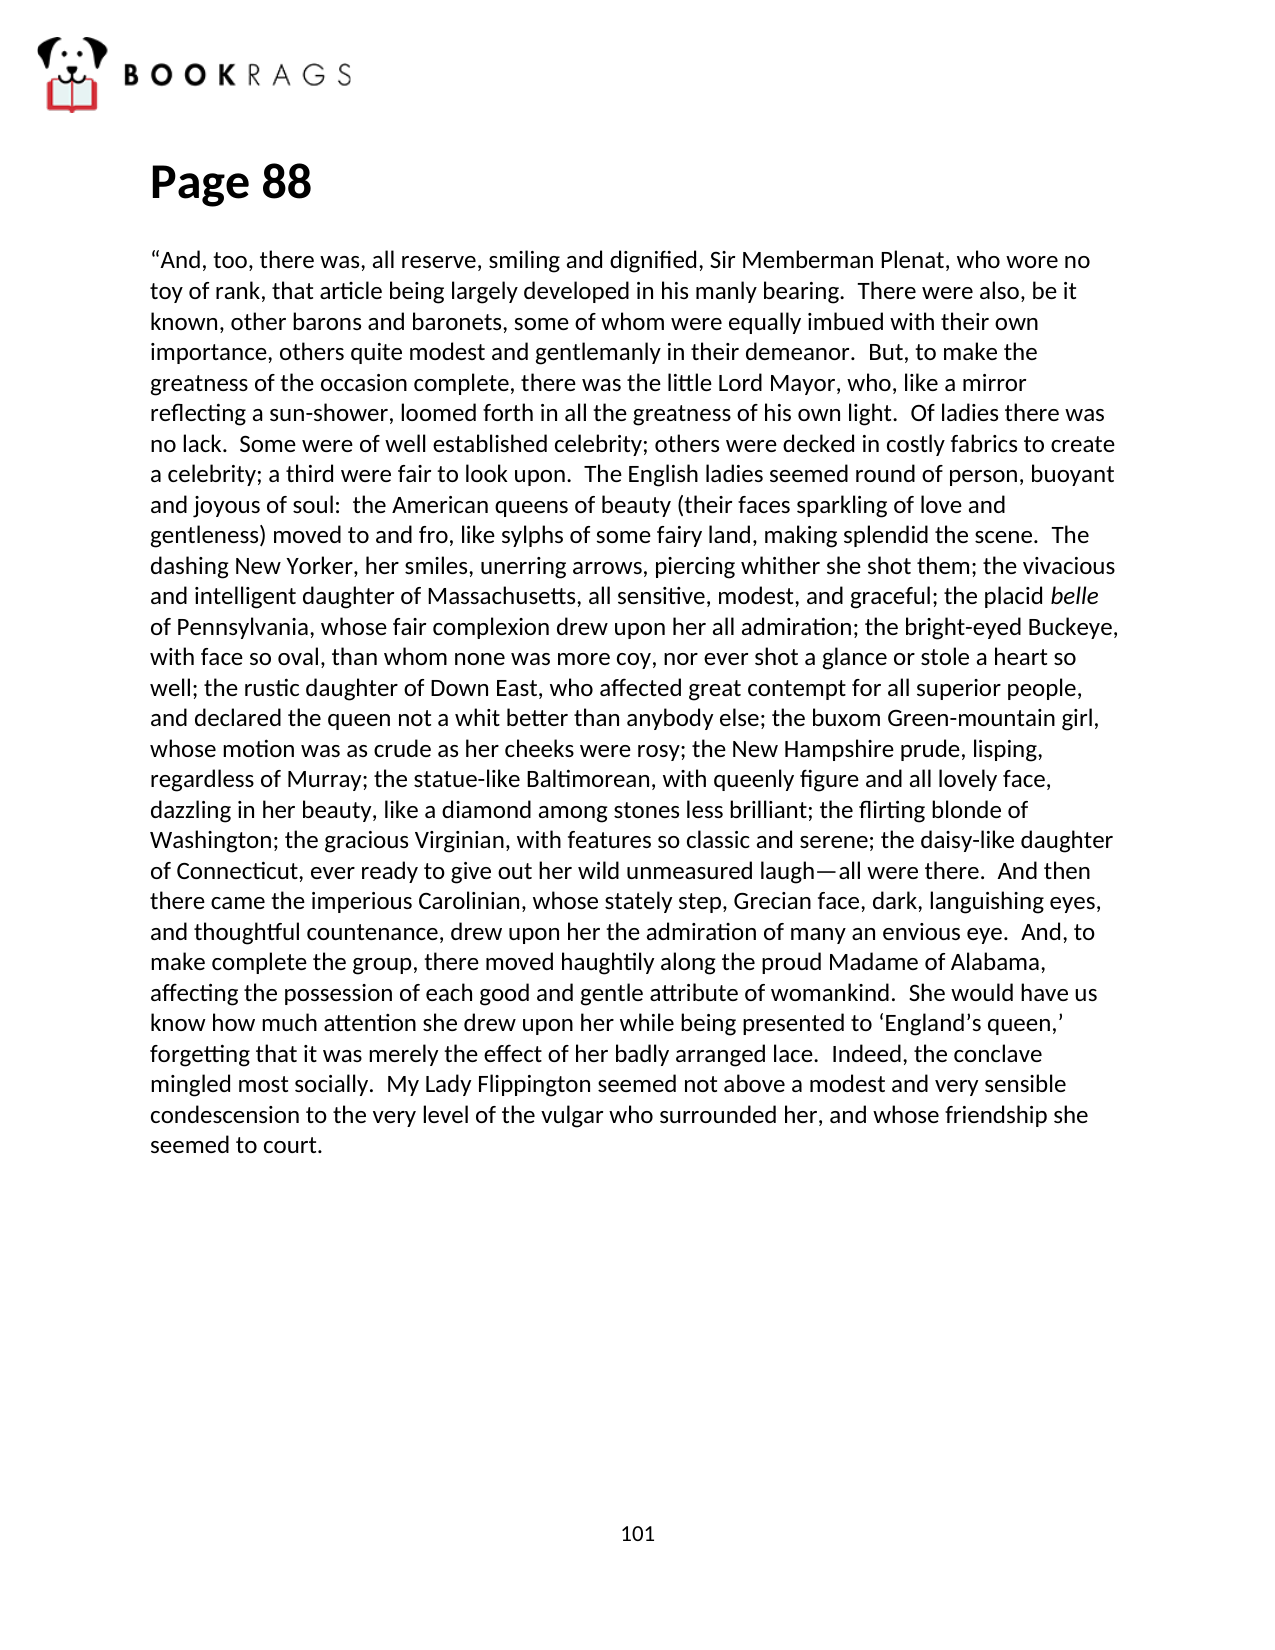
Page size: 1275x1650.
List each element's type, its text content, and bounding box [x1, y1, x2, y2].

picture [37, 37, 351, 113]
text Page 88 [150, 150, 1125, 211]
text “And, too, there was, all reserve, smiling and dignified, Sir Memberman Plenat, who wore no toy of rank, that article being largely developed in his manly bearing. There were also, be it known, other barons and baronets, some of whom were equally imbued with their own importance, others quite modest and gentlemanly in their demeanor. But, to make the greatness of the occasion complete, there was the little Lord Mayor, who, like a mirror reflecting a sun-shower, loomed forth in all the greatness of his own light. Of ladies there was no lack. Some were of well established celebrity; others were decked in costly fabrics to create a celebrity; a third were fair to look upon. The English ladies seemed round of person, buoyant and joyous of soul: the American queens of beauty (their faces sparkling of love and gentleness) moved to and fro, like sylphs of some fairy land, making splendid the scene. The dashing New Yorker, her smiles, unerring arrows, piercing whither she shot them; the vivacious and intelligent daughter of Massachusetts, all sensitive, modest, and graceful; the placid belle of Pennsylvania, whose fair complexion drew upon her all admiration; the bright-eyed Buckeye, with face so oval, than whom none was more coy, nor ever shot a glance or stole a heart so well; the rustic daughter of Down East, who affected great contempt for all superior people, and declared the queen not a whit better than anybody else; the buxom Green-mountain girl, whose motion was as crude as her cheeks were rosy; the New Hampshire prude, lisping, regardless of Murray; the statue-like Baltimorean, with queenly figure and all lovely face, dazzling in her beauty, like a diamond among stones less brilliant; the flirting blonde of Washington; the gracious Virginian, with features so classic and serene; the daisy-like daughter of Connecticut, ever ready to give out her wild unmeasured laugh—­all were there. And then there came the imperious Carolinian, whose stately step, Grecian face, dark, languishing eyes, and thoughtful countenance, drew upon her the admiration of many an envious eye. And, to make complete the group, there moved haughtily along the proud Madame of Alabama, affecting the possession of each good and gentle attribute of womankind. She would have us know how much attention she drew upon her while being presented to ‘England’s queen,’ forgetting that it was merely the effect of her badly arranged lace. Indeed, the conclave mingled most socially. My Lady Flippington seemed not above a modest and very sensible condescension to the very level of the vulgar who surrounded her, and whose friendship she seemed to court. [150, 244, 1125, 1160]
